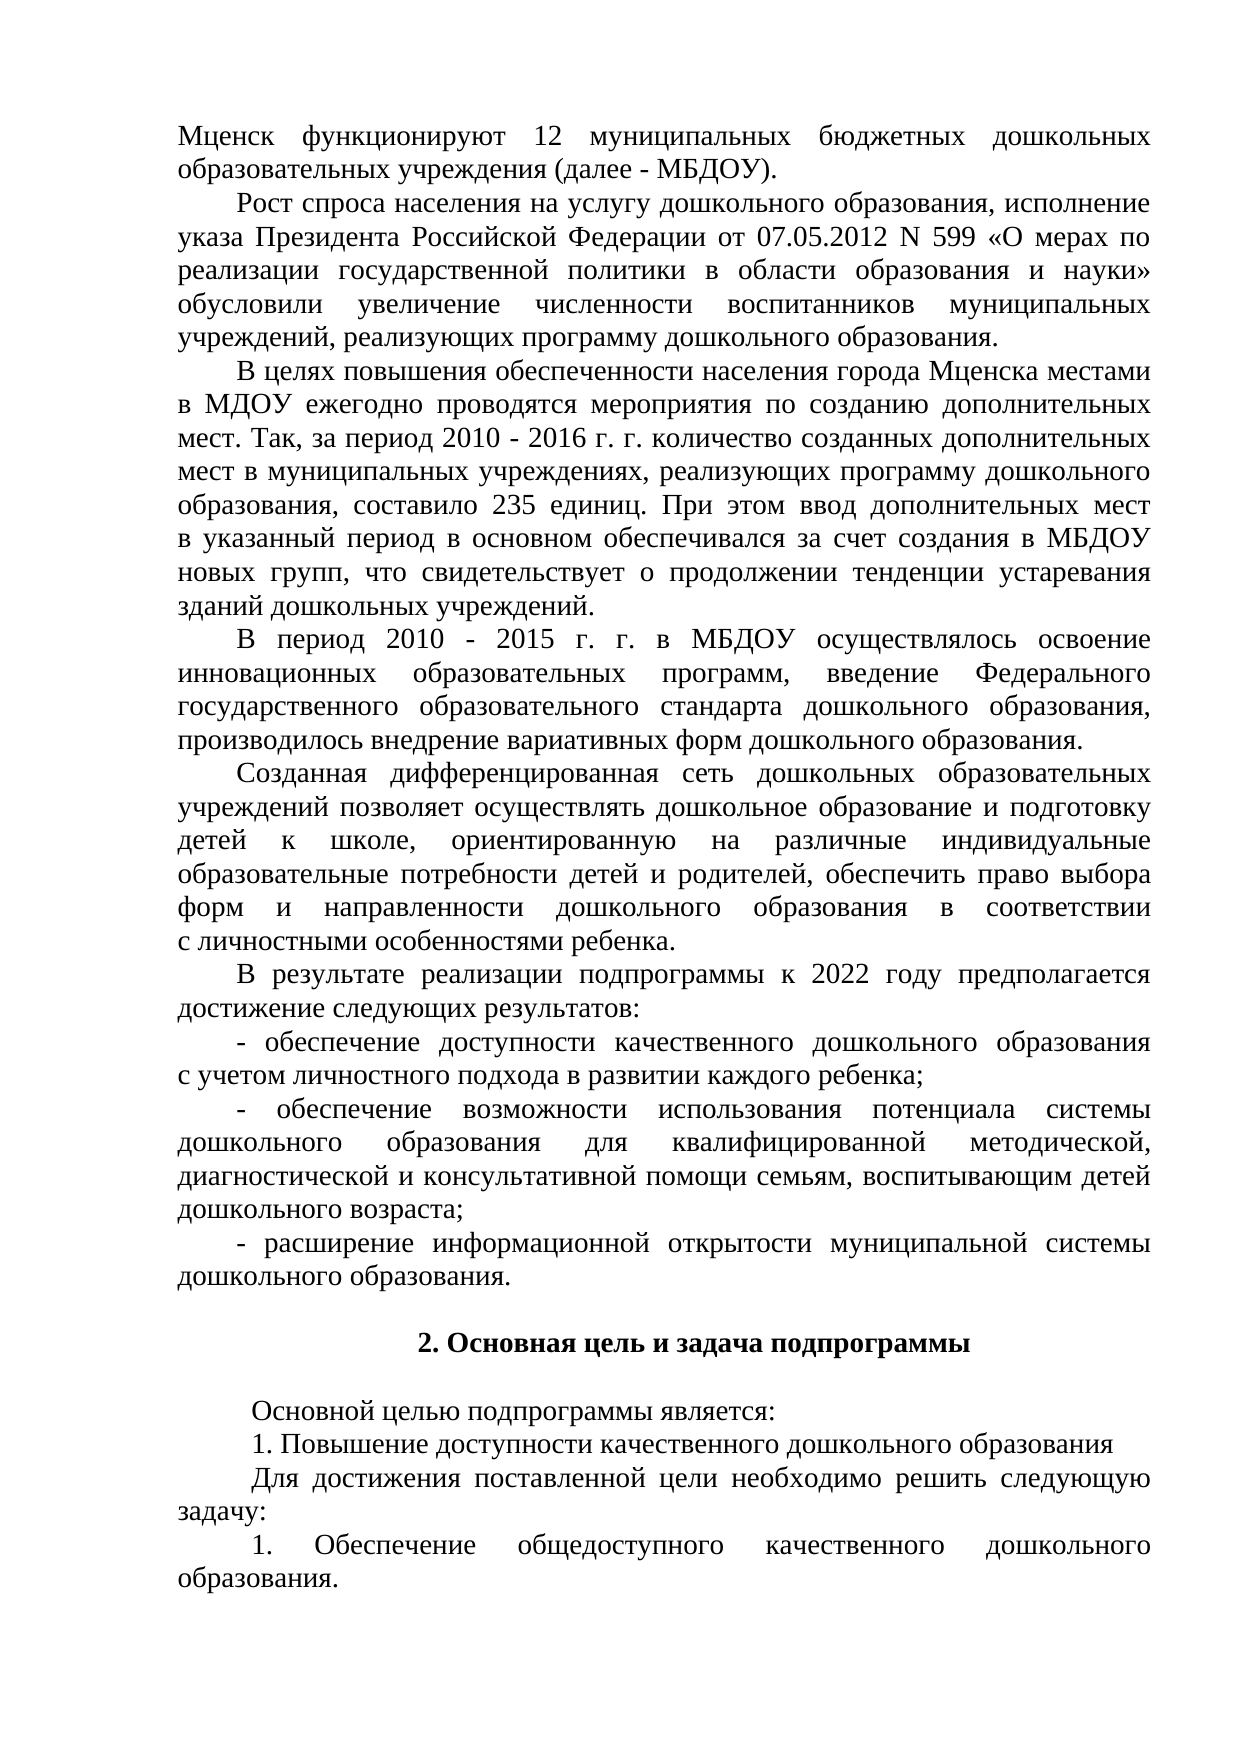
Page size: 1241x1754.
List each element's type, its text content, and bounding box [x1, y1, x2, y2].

title 2. Основная цель и задача подпрограммы [177, 1326, 1152, 1359]
text 1. Обеспечение общедоступного качественного дошкольного образования. [177, 1527, 1152, 1594]
text Созданная дифференцированная сеть дошкольных образовательных учреждений позволяет осуществлять дошкольное образование и подготовку детей к школе, ориентированную на различные индивидуальные образовательные потребности детей и родителей, обеспечить право выбора форм и направленности дошкольного образования в соответствии с личностными особенностями ребенка. [177, 755, 1152, 957]
text В целях повышения обеспеченности населения города Мценска местами в МДОУ ежегодно проводятся мероприятия по созданию дополнительных мест. Так, за период 2010 - 2016 г. г. количество созданных дополнительных мест в муниципальных учреждениях, реализующих программу дошкольного образования, составило 235 единиц. При этом ввод дополнительных мест в указанный период в основном обеспечивался за счет создания в МБДОУ новых групп, что свидетельствует о продолжении тенденции устаревания зданий дошкольных учреждений. [177, 353, 1152, 621]
text - обеспечение возможности использования потенциала системы дошкольного образования для квалифицированной методической, диагностической и консультативной помощи семьям, воспитывающим детей дошкольного возраста; [177, 1091, 1152, 1225]
text Рост спроса населения на услугу дошкольного образования, исполнение указа Президента Российской Федерации от 07.05.2012 N 599 «О мерах по реализации государственной политики в области образования и науки» обусловили увеличение численности воспитанников муниципальных учреждений, реализующих программу дошкольного образования. [177, 185, 1152, 353]
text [177, 118, 1152, 185]
text Основной целью подпрограммы является: [177, 1393, 1152, 1426]
text Для достижения поставленной цели необходимо решить следующую задачу: [177, 1460, 1152, 1527]
text 1. Повышение доступности качественного дошкольного образования [177, 1426, 1152, 1460]
text - расширение информационной открытости муниципальной системы дошкольного образования. [177, 1225, 1152, 1292]
text - обеспечение доступности качественного дошкольного образования с учетом личностного подхода в развитии каждого ребенка; [177, 1024, 1152, 1091]
text В период 2010 - 2015 г. г. в МБДОУ осуществлялось освоение инновационных образовательных программ, введение Федерального государственного образовательного стандарта дошкольного образования, производилось внедрение вариативных форм дошкольного образования. [177, 621, 1152, 755]
text В результате реализации подпрограммы к 2022 году предполагается достижение следующих результатов: [177, 957, 1152, 1024]
